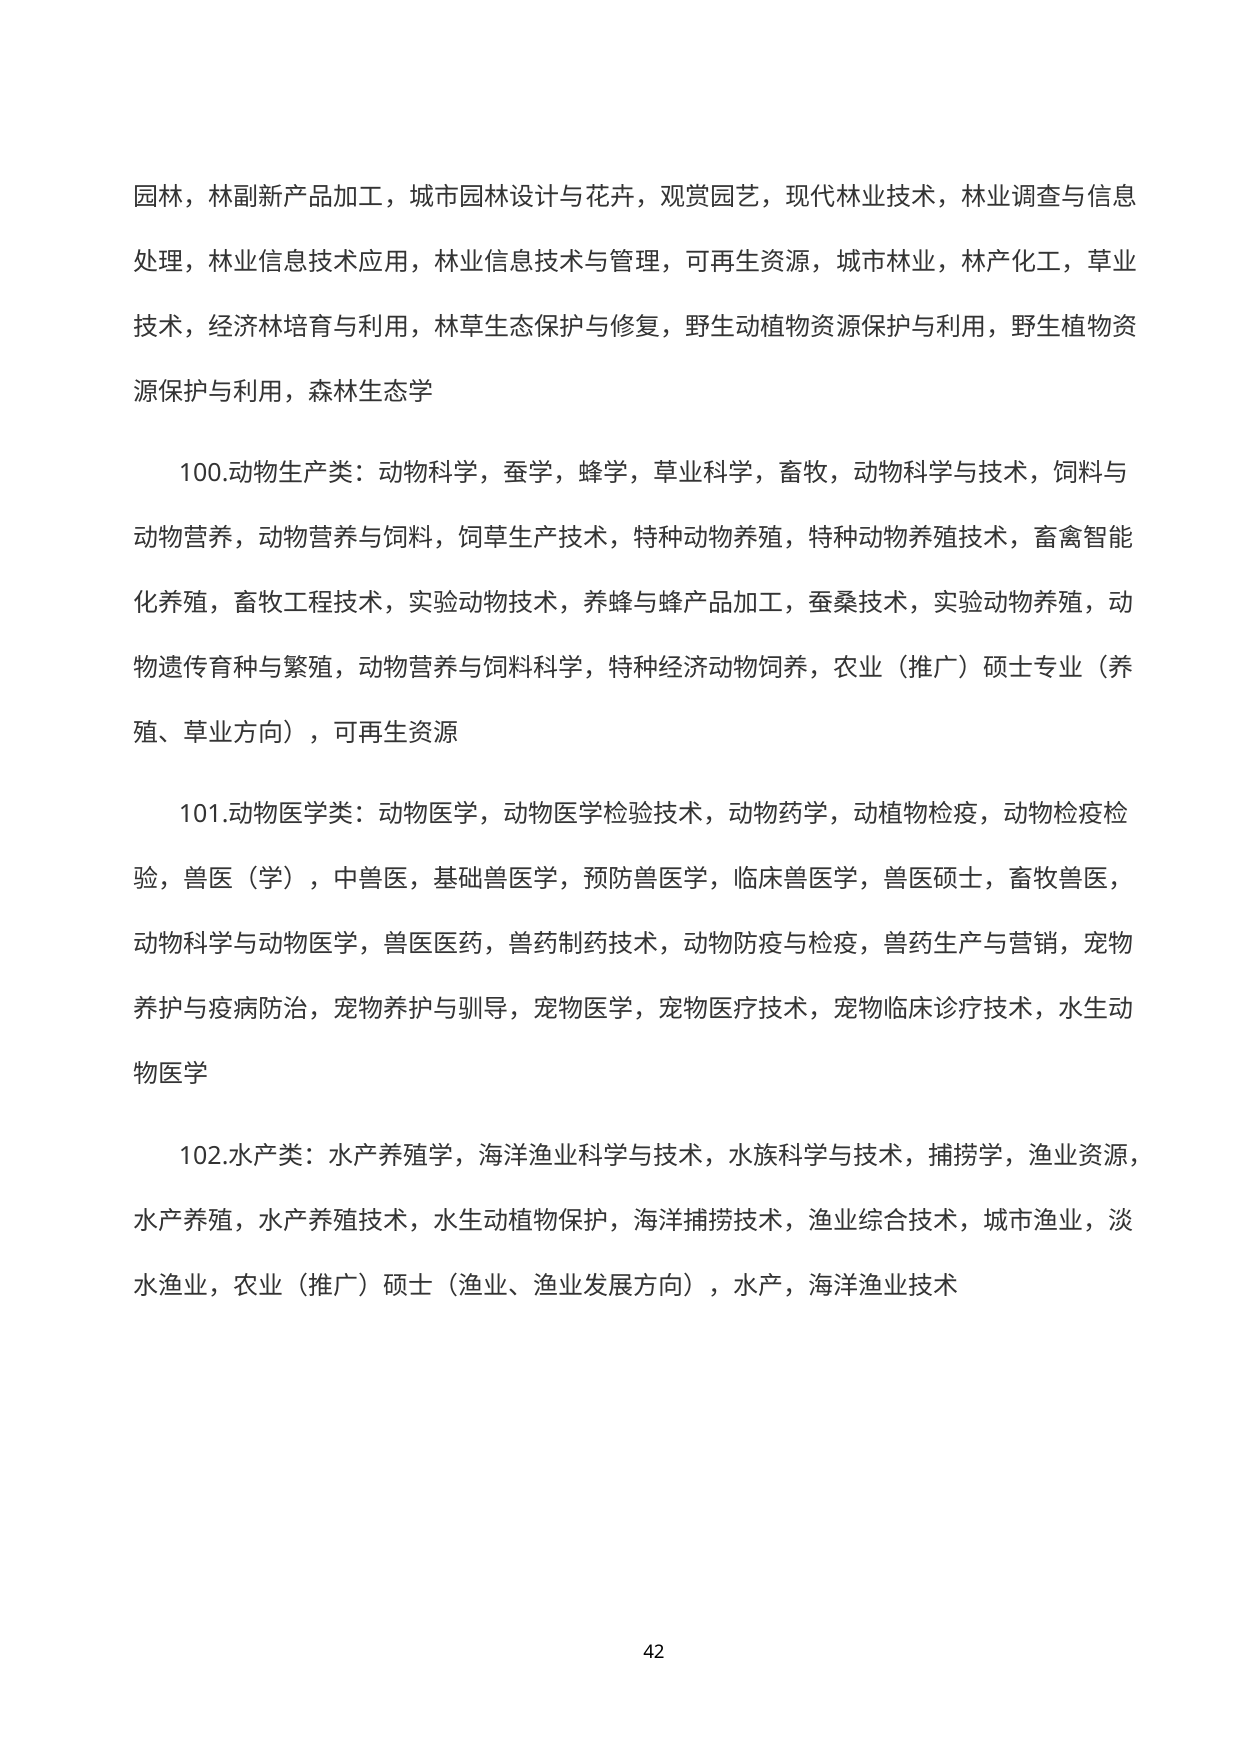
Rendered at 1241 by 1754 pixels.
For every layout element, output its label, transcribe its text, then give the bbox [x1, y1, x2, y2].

text 101.动物医学类：动物医学，动物医学检验技术，动物药学，动植物检疫，动物检疫检验，兽医（学），中兽医，基础兽医学，预防兽医学，临床兽医学，兽医硕士，畜牧兽医，动物科学与动物医学，兽医医药，兽药制药技术，动物防疫与检疫，兽药生产与营销，宠物养护与疫病防治，宠物养护与驯导，宠物医学，宠物医疗技术，宠物临床诊疗技术，水生动物医学 [133, 779, 1137, 1104]
text 102.水产类：水产养殖学，海洋渔业科学与技术，水族科学与技术，捕捞学，渔业资源，水产养殖，水产养殖技术，水生动植物保护，海洋捕捞技术，渔业综合技术，城市渔业，淡水渔业，农业（推广）硕士（渔业、渔业发展方向），水产，海洋渔业技术 [133, 1121, 1137, 1316]
text 100.动物生产类：动物科学，蚕学，蜂学，草业科学，畜牧，动物科学与技术，饲料与动物营养，动物营养与饲料，饲草生产技术，特种动物养殖，特种动物养殖技术，畜禽智能化养殖，畜牧工程技术，实验动物技术，养蜂与蜂产品加工，蚕桑技术，实验动物养殖，动物遗传育种与繁殖，动物营养与饲料科学，特种经济动物饲养，农业（推广）硕士专业（养殖、草业方向），可再生资源 [133, 438, 1137, 763]
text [133, 162, 1137, 422]
